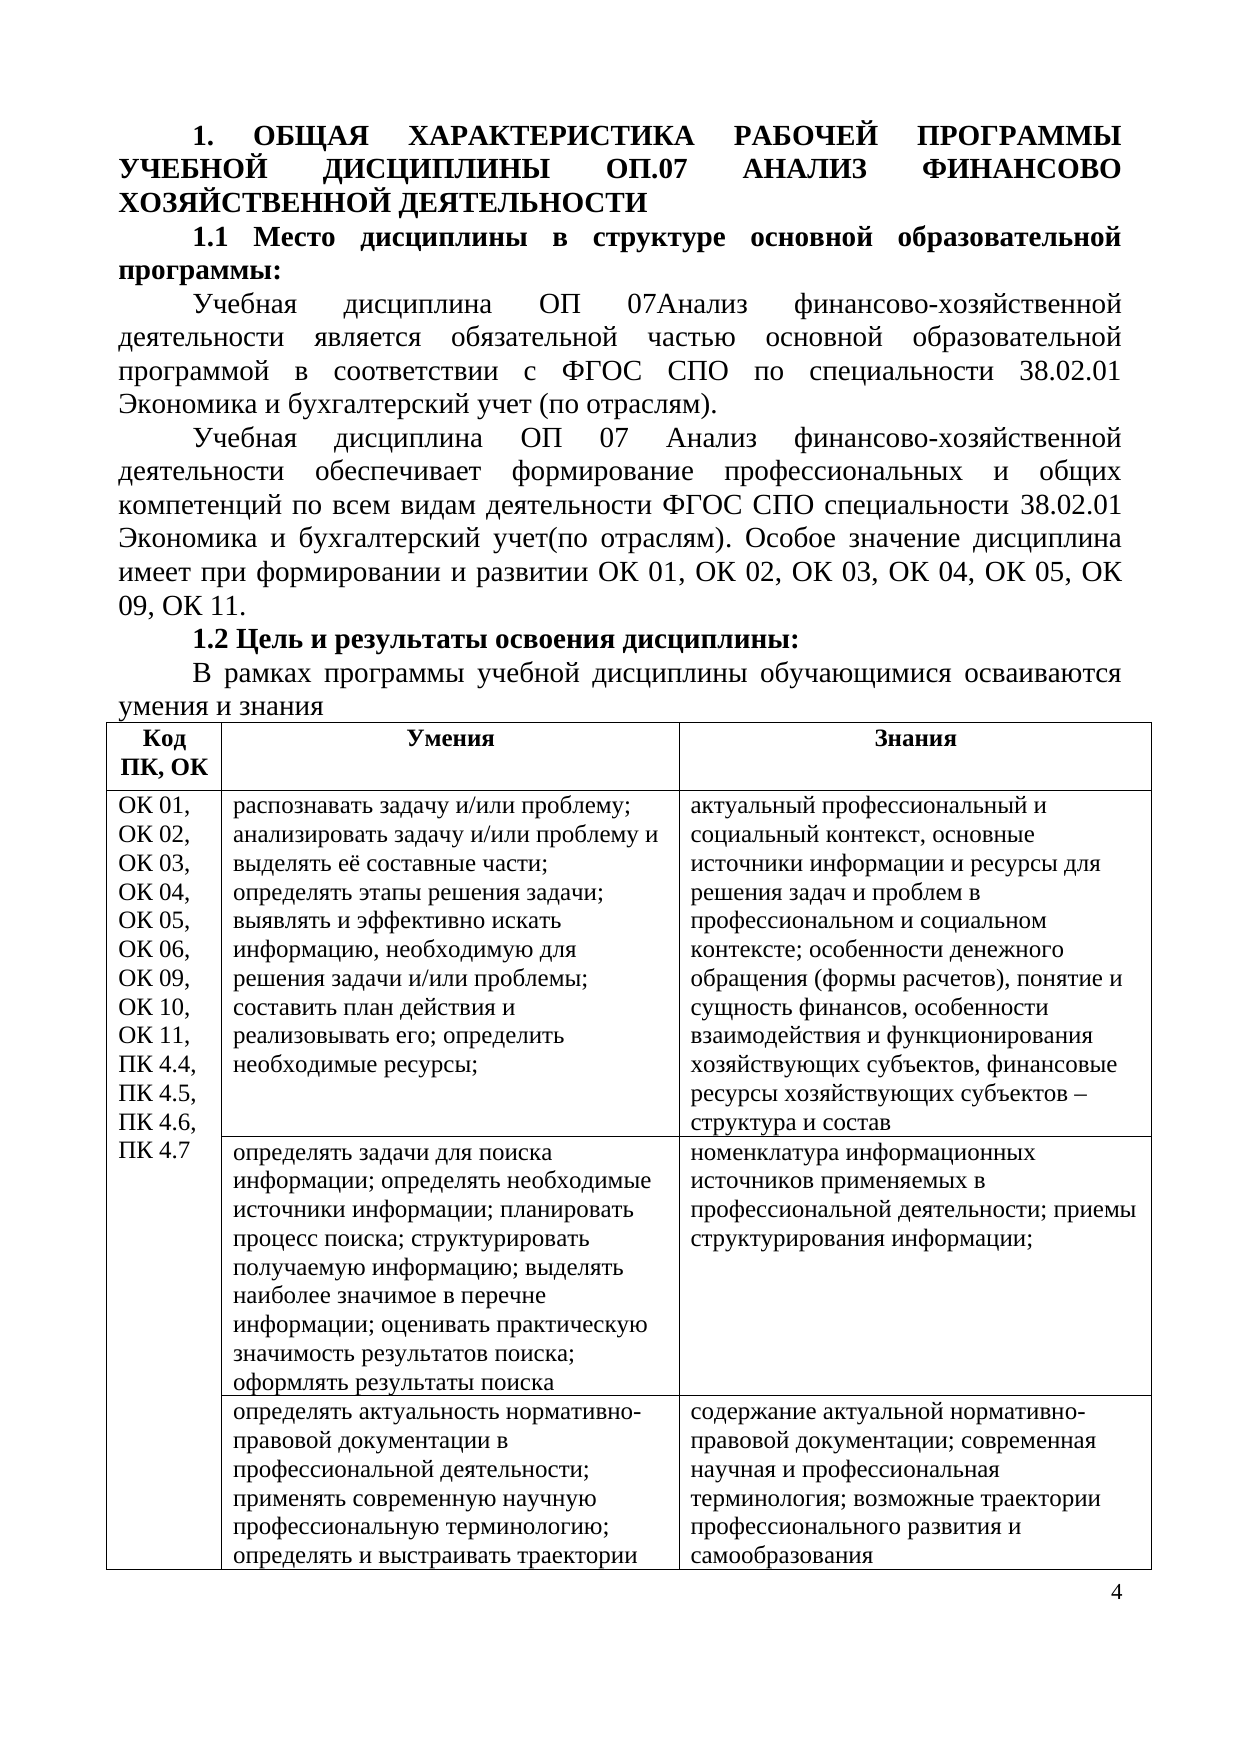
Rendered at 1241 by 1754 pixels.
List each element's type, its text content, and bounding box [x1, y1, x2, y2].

table_cell определять задачи для поиска информации; определять необходимые источники информации; планировать процесс поиска; структурировать получаемую информацию; выделять наиболее значимое в перечне информации; оценивать практическую значимость результатов поиска; оформлять результаты поиска [222, 1137, 679, 1395]
list 1.1 Место дисциплины в структуре основной образовательной программы: [118, 219, 1122, 286]
text Учебная дисциплина ОП 07Анализ финансово-хозяйственной деятельности является обязательной частью основной образовательной программой в соответствии с ФГОС СПО по специальности 38.02.01 Экономика и бухгалтерский учет (по отраслям). [118, 286, 1122, 420]
table_cell распознавать задачу и/или проблему; анализировать задачу и/или проблему и выделять её составные части; определять этапы решения задачи; выявлять и эффективно искать информацию, необходимую для решения задачи и/или проблемы; составить план действия и реализовывать его; определить необходимые ресурсы; [222, 791, 679, 1136]
table_cell актуальный профессиональный и социальный контекст, основные источники информации и ресурсы для решения задач и проблем в профессиональном и социальном контексте; особенности денежного обращения (формы расчетов), понятие и сущность финансов, особенности взаимодействия и функционирования хозяйствующих субъектов, финансовые ресурсы хозяйствующих субъектов – структура и состав [680, 791, 1151, 1136]
text 1.2 Цель и результаты освоения дисциплины: [118, 621, 1122, 655]
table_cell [222, 1396, 679, 1569]
table_header Умения [222, 723, 679, 789]
text Учебная дисциплина ОП 07 Анализ финансово-хозяйственной деятельности обеспечивает формирование профессиональных и общих компетенций по всем видам деятельности ФГОС СПО специальности 38.02.01 Экономика и бухгалтерский учет(по отраслям). Особое значение дисциплина имеет при формировании и развитии ОК 01, ОК 02, ОК 03, ОК 04, ОК 05, ОК 09, ОК 11. [118, 420, 1122, 621]
table_header Знания [680, 723, 1151, 789]
text В рамках программы учебной дисциплины обучающимися осваиваются умения и знания [118, 655, 1122, 722]
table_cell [680, 1396, 1151, 1569]
text 1. ОБЩАЯ ХАРАКТЕРИСТИКА рабочей программы УЧЕБНОЙ ДИСЦИПЛИНЫ ОП.07 АНАЛИЗ ФИНАНСОВО ХОЗЯЙСТВЕННОЙ ДЕЯТЕЛЬНОСТИ [118, 118, 1122, 219]
table_cell номенклатура информационных источников применяемых в профессиональной деятельности; приемы структурирования информации; [680, 1137, 1151, 1395]
table_header Код ПК, ОК [107, 723, 221, 789]
table_cell ОК 01, ОК 02, ОК 03, ОК 04, ОК 05, ОК 06, ОК 09, ОК 10, ОК 11, ПК 4.4, ПК 4.5, ПК 4.6, ПК 4.7 [107, 791, 221, 1569]
